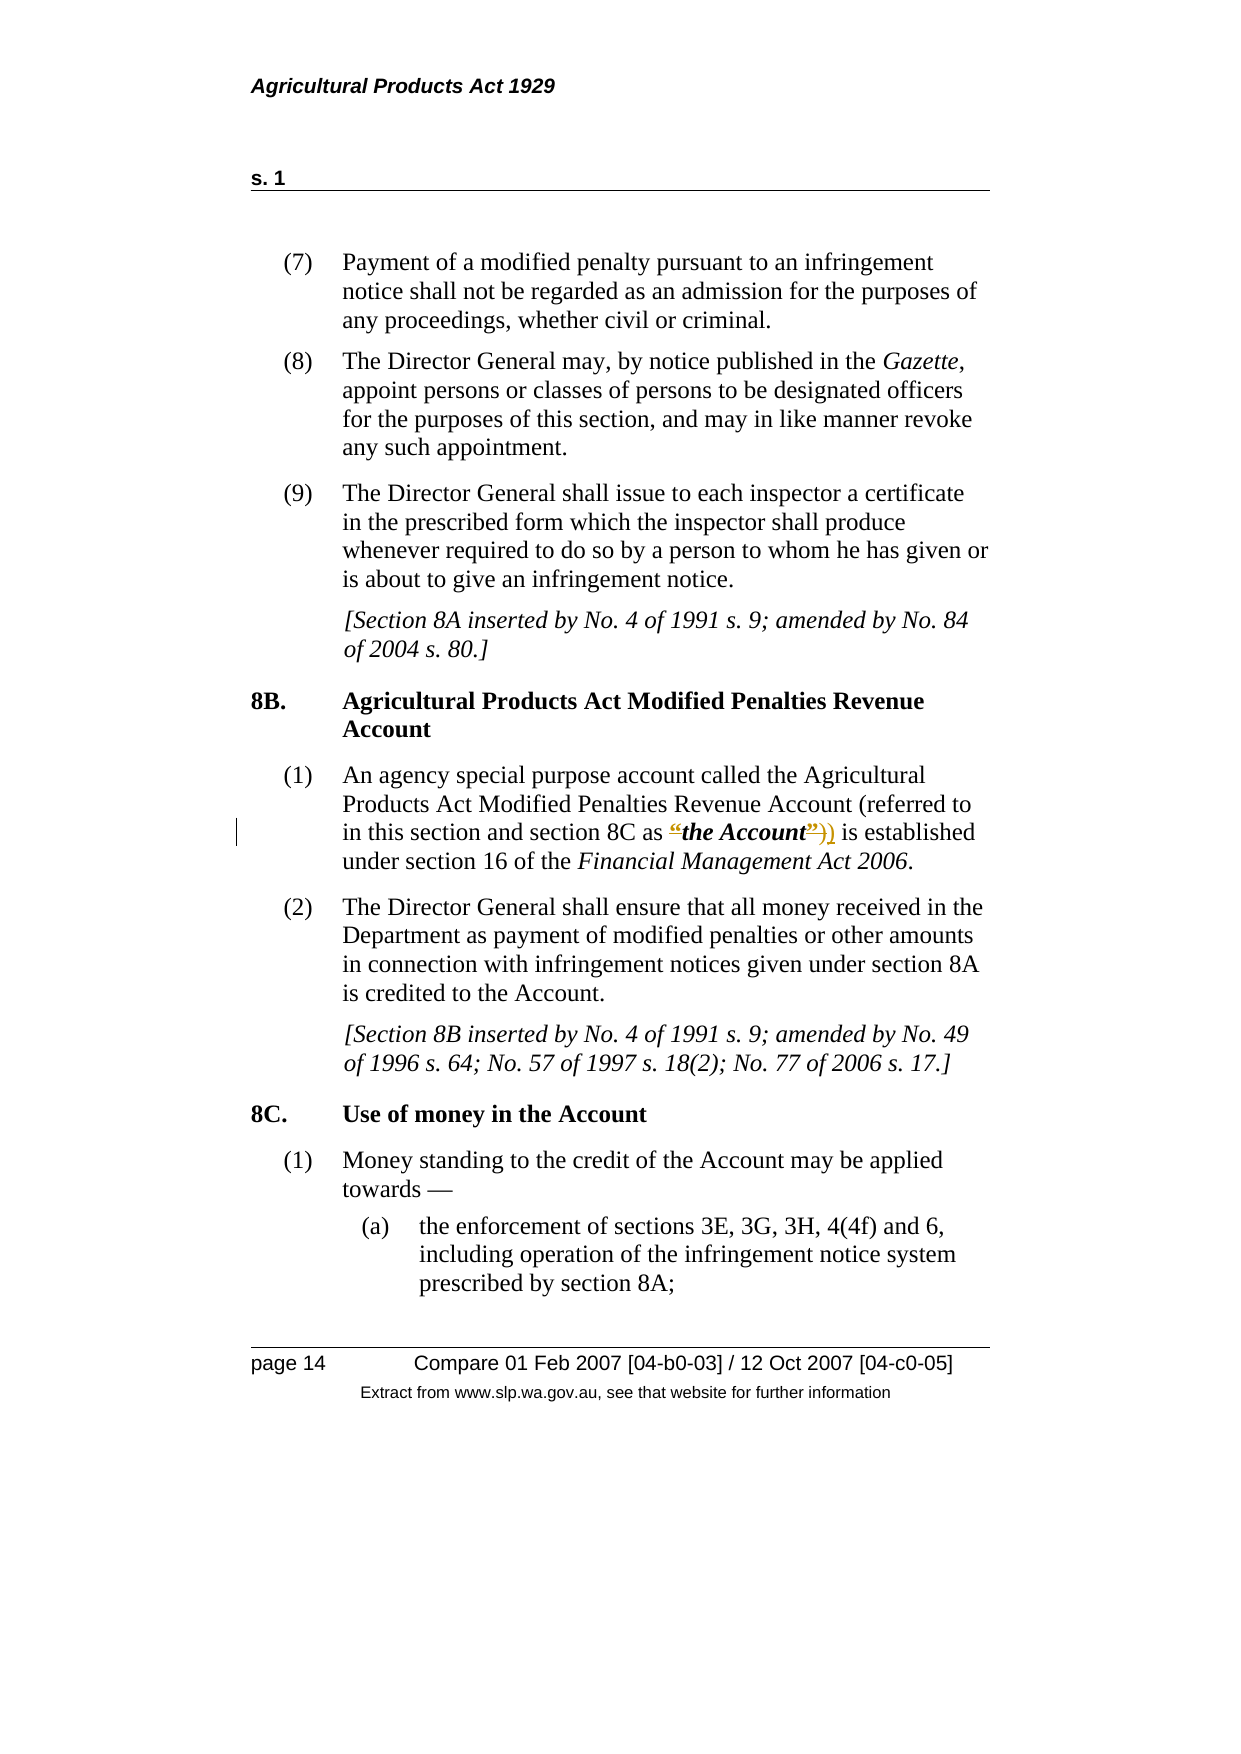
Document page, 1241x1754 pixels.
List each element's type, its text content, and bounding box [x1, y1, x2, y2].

subtitle 8C. Use of money in the Account [251, 1099, 990, 1128]
text (2) The Director General shall ensure that all money received in the Department as payment of modified penalties or other amounts in connection with infringement notices given under section 8A is credited to the Account. [251, 892, 990, 1007]
text [Section 8A inserted by No. 4 of 1991 s. 9; amended by No. 84 of 2004 s. 80.] [251, 605, 990, 663]
text (a) the enforcement of sections 3E, 3G, 3H, 4(4f) and 6, including operation of the infringement notice system prescribed by section 8A; [251, 1211, 990, 1297]
text (1) An agency special purpose account called the Agricultural Products Act Modified Penalties Revenue Account (referred to in this section and section 8C as the Account is established under section 16 of the Financial Management Act 2006. [251, 760, 990, 875]
text (9) The Director General shall issue to each inspector a certificate in the prescribed form which the inspector shall produce whenever required to do so by a person to whom he has given or is about to give an infringement notice. [251, 478, 990, 593]
text (8) The Director General may, by notice published in the Gazette, appoint persons or classes of persons to be designated officers for the purposes of this section, and may in like manner revoke any such appointment. [251, 346, 990, 461]
subtitle 8B. Agricultural Products Act Modified Penalties Revenue Account [251, 686, 990, 743]
text [Section 8B inserted by No. 4 of 1991 s. 9; amended by No. 49 of 1996 s. 64; No. 57 of 1997 s. 18(2); No. 77 of 2006 s. 17.] [251, 1019, 990, 1077]
text (7) Payment of a modified penalty pursuant to an infringement notice shall not be regarded as an admission for the purposes of any proceedings, whether civil or criminal. [251, 247, 990, 334]
text (1) Money standing to the credit of the Account may be applied towards — [251, 1145, 990, 1202]
